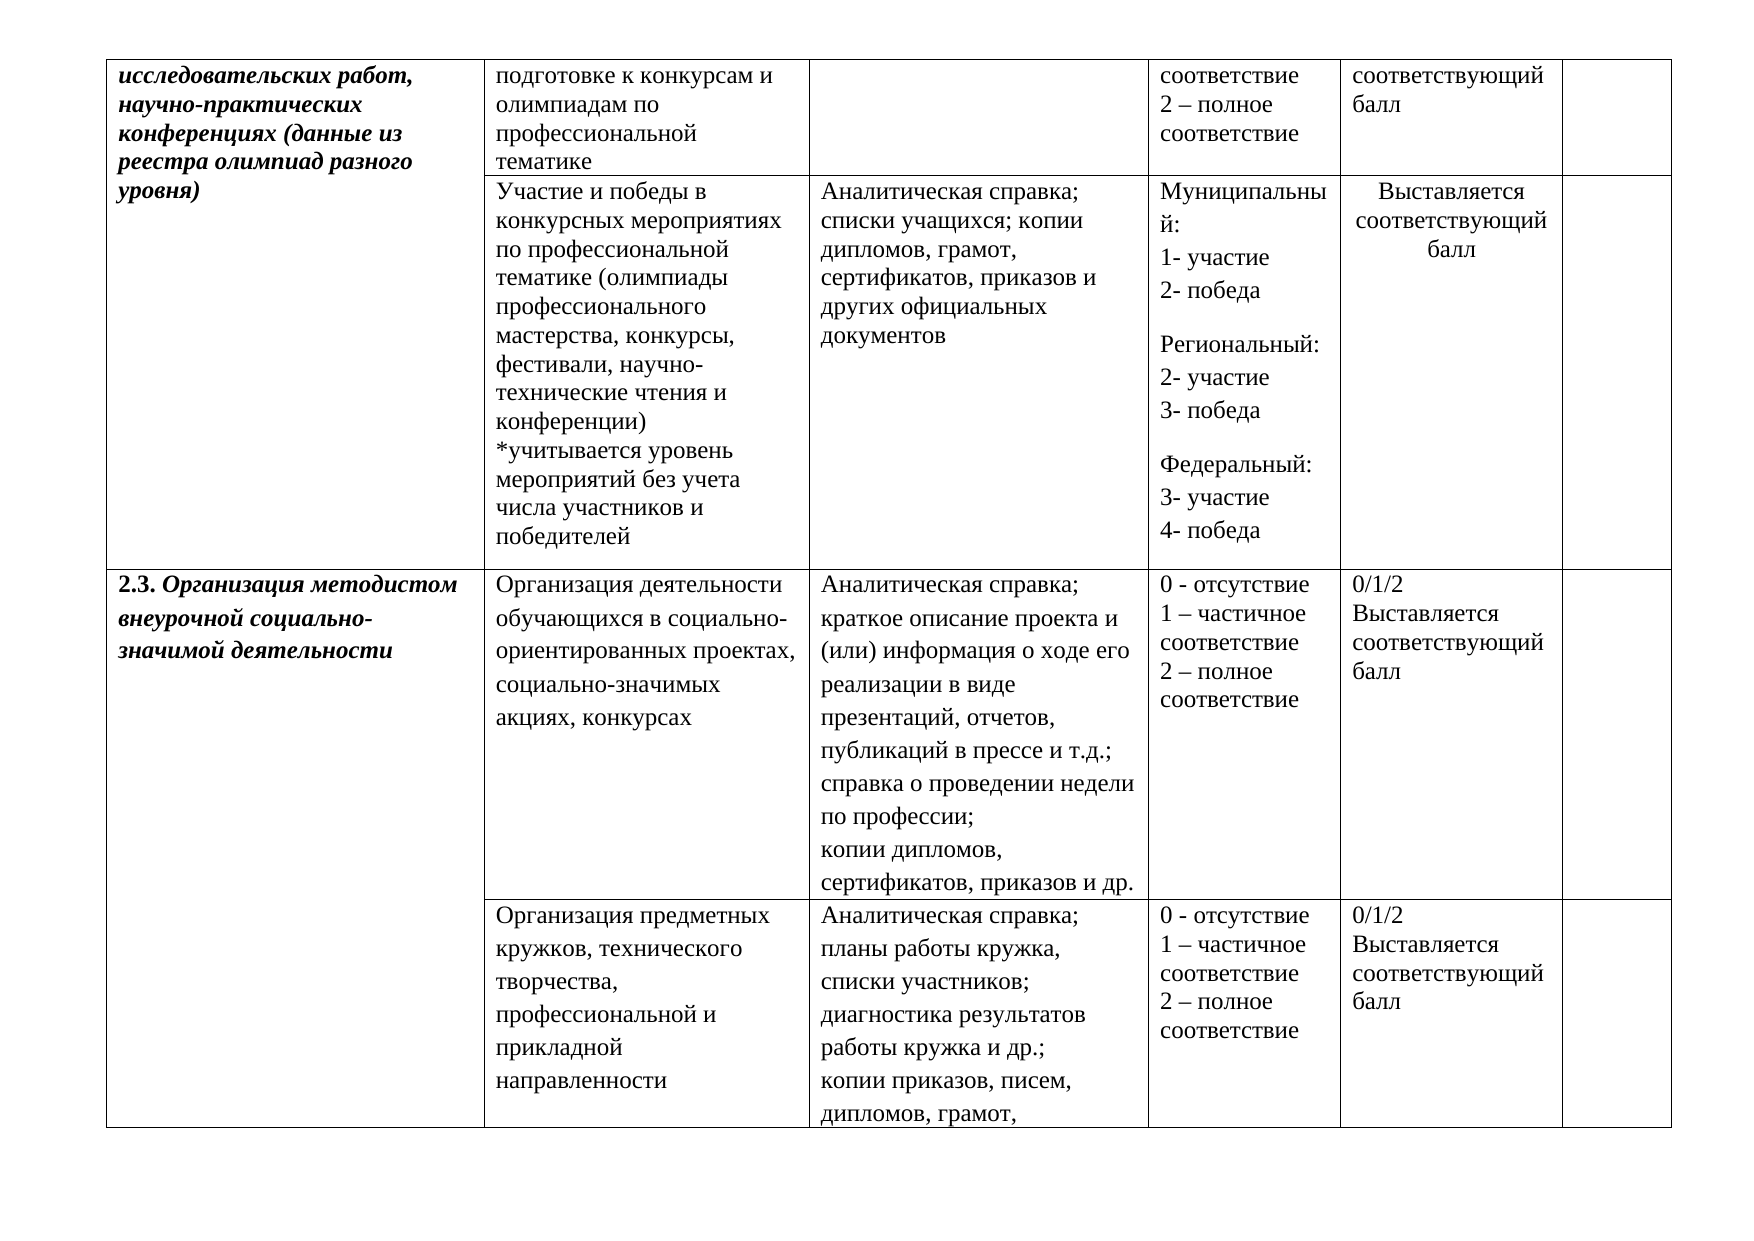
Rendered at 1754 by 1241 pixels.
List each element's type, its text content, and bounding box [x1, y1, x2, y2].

table_cell Организация деятельности обучающихся в социально- ориентированных проектах, социально-значимых акциях, конкурсах [485, 570, 809, 899]
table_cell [1341, 900, 1562, 1127]
table_cell 2.3. Организация методистом внеурочной социально-значимой деятельности [107, 570, 484, 1127]
table_cell Муниципальный: 1- участие 2- победа Региональный: 2- участие 3- победа Федеральный: 3- участие 4- победа [1149, 176, 1340, 568]
table_cell Аналитическая справка; краткое описание проекта и (или) информация о ходе его реализации в виде презентаций, отчетов, публикаций в прессе и т.д.; справка о проведении недели по профессии; копии дипломов, сертификатов, приказов и др. [810, 570, 1148, 899]
table_cell [1563, 570, 1671, 899]
table_cell 0/1/2 Выставляется соответствующий балл [1341, 570, 1562, 899]
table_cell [485, 60, 809, 175]
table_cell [485, 900, 809, 1127]
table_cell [107, 60, 484, 568]
table_cell 0 - отсутствие 1 – частичное соответствие 2 – полное соответствие [1149, 570, 1340, 899]
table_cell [1149, 900, 1340, 1127]
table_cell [1149, 60, 1340, 175]
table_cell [810, 60, 1148, 175]
table_cell [1563, 176, 1671, 568]
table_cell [1341, 60, 1562, 175]
table_cell [1563, 60, 1671, 175]
table_cell Аналитическая справка; списки учащихся; копии дипломов, грамот, сертификатов, приказов и других официальных документов [810, 176, 1148, 568]
table_cell Участие и победы в конкурсных мероприятиях по профессиональной тематике (олимпиады профессионального мастерства, конкурсы, фестивали, научно-технические чтения и конференции) *учитывается уровень мероприятий без учета числа участников и победителей [485, 176, 809, 568]
table_cell Выставляется соответствующий балл [1341, 176, 1562, 568]
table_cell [810, 900, 1148, 1127]
table_cell [1563, 900, 1671, 1127]
